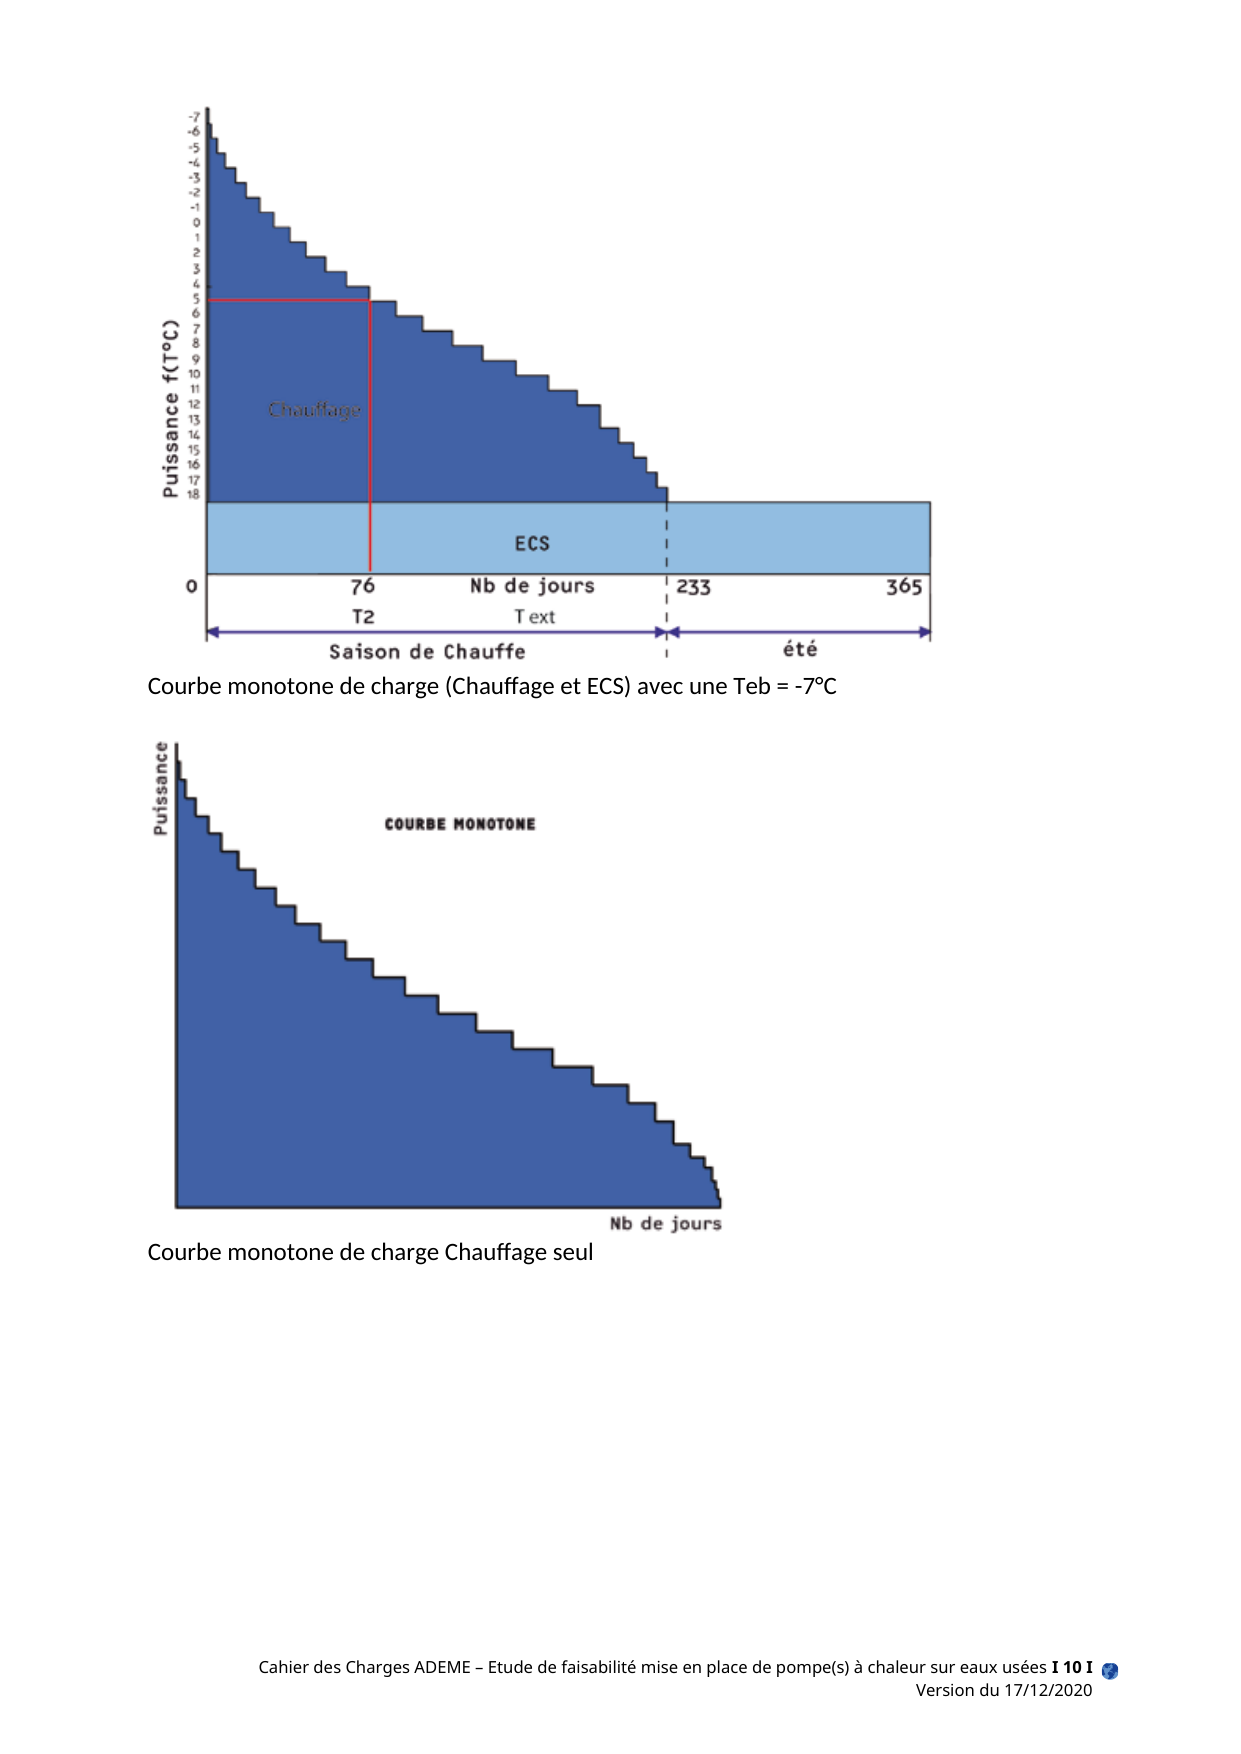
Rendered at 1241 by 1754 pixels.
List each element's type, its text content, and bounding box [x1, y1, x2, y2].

picture [1101, 1663, 1119, 1680]
text Courbe monotone de charge Chauffage seul [148, 1236, 1092, 1267]
text Courbe monotone de charge (Chauffage et ECS) avec une Teb = -7°C [148, 671, 1092, 701]
